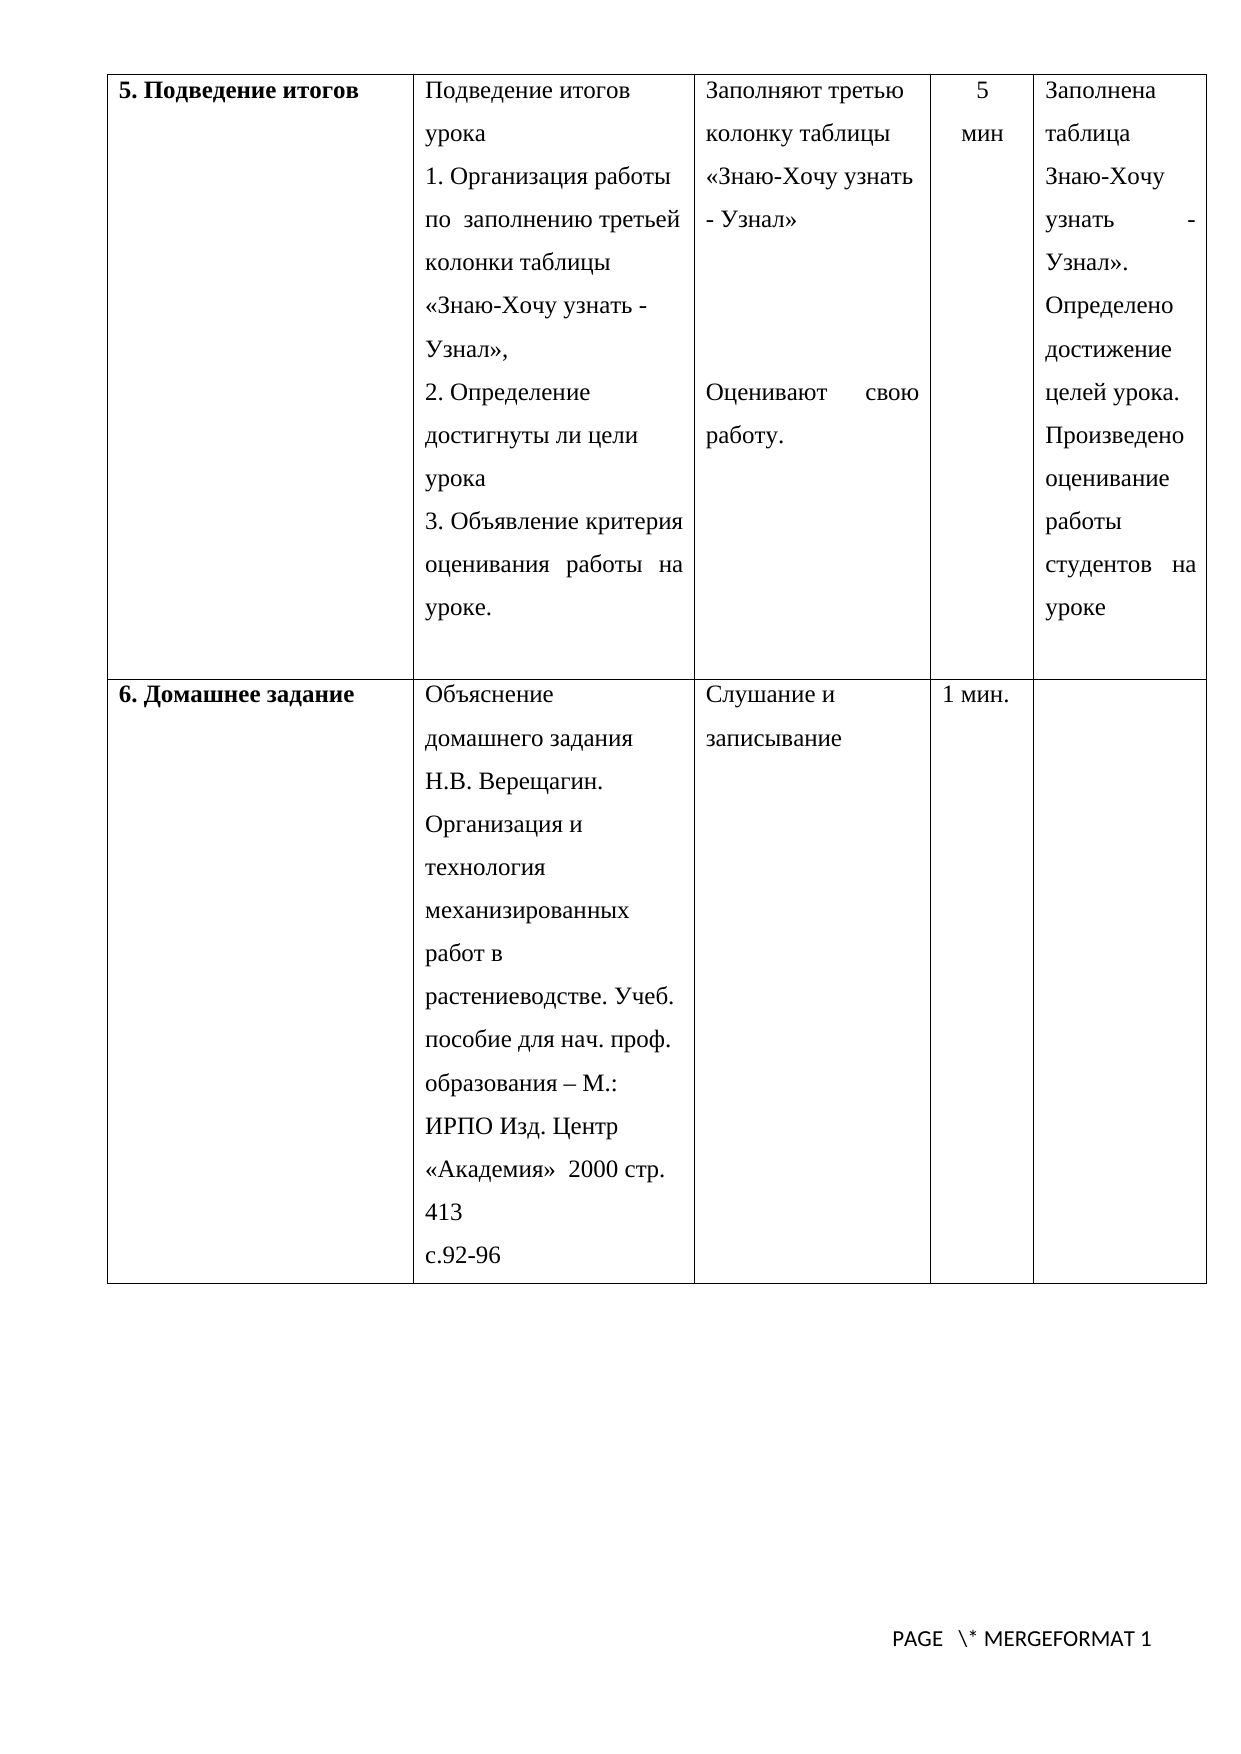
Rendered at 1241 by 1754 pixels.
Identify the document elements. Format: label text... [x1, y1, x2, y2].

table_cell Подведение итогов урока 1. Организация работы по заполнению третьей колонки таблицы «Знаю-Хочу узнать - Узнал», 2. Определение достигнуты ли цели урока 3. Объявление критерия оценивания работы на уроке. [414, 75, 694, 678]
table_cell Заполняют третью колонку таблицы «Знаю-Хочу узнать - Узнал» Оценивают свою работу. [695, 75, 930, 678]
table_cell Заполнена таблица Знаю-Хочу узнать - Узнал». Определено достижение целей урока. Произведено оценивание работы студентов на уроке [1034, 75, 1206, 678]
table_cell [1034, 680, 1206, 1283]
table_cell 6. Домашнее задание [108, 680, 413, 1283]
table_cell Слушание и записывание [695, 680, 930, 1283]
table_cell 5 мин [931, 75, 1033, 678]
table_cell Объяснение домашнего задания Н.В. Верещагин. Организация и технология механизированных работ в растениеводстве. Учеб. пособие для нач. проф. образования – М.: ИРПО Изд. Центр «Академия» 2000 стр. 413 с.92-96 [414, 680, 694, 1283]
table_cell 1 мин. [931, 680, 1033, 1283]
table_cell 5. Подведение итогов [108, 75, 413, 678]
